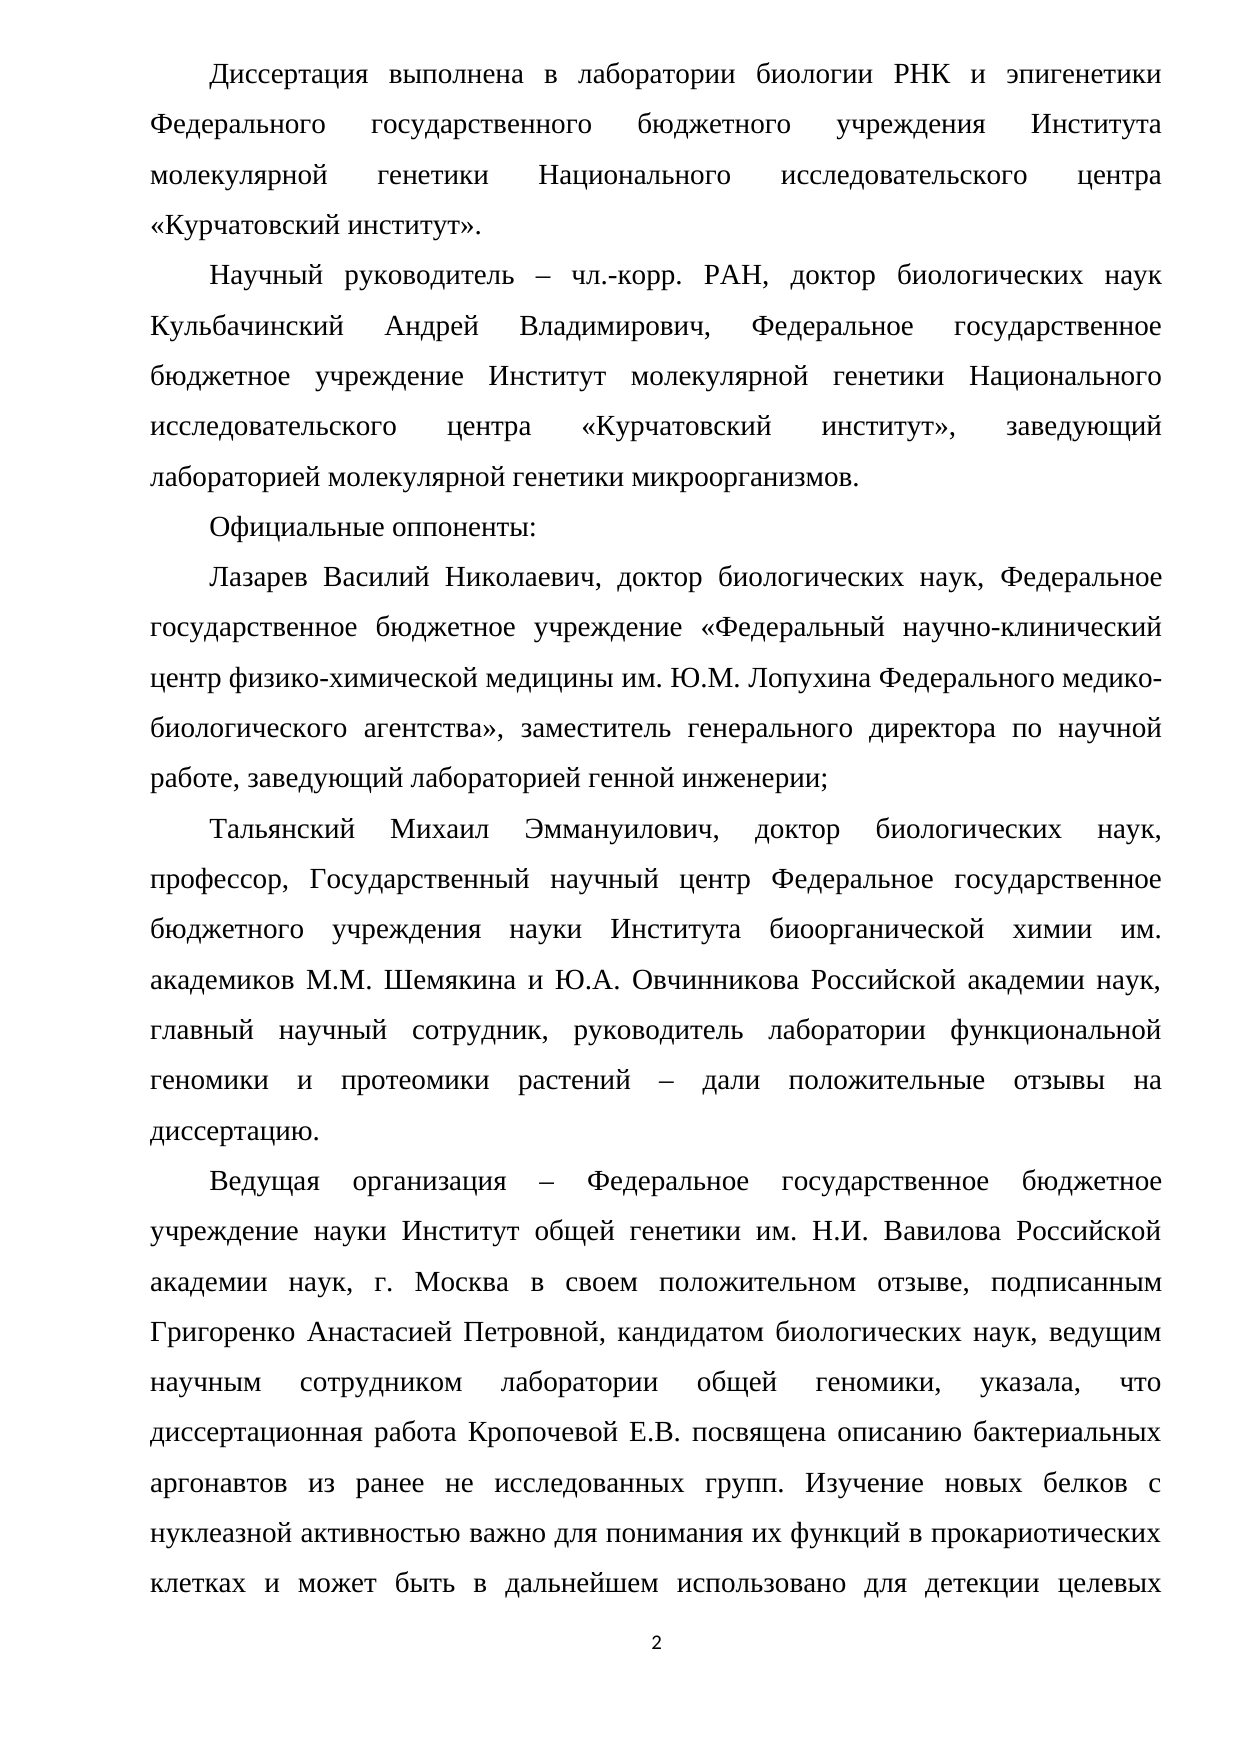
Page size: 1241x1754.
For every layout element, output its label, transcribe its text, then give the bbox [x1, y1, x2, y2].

text Лазарев Василий Николаевич, доктор биологических наук, Федеральное государственное бюджетное учреждение «Федеральный научно-клинический центр физико-химической медицины им. Ю.М. Лопухина Федерального медико-биологического агентства», заместитель генерального директора по научной работе, заведующий лабораторией генной инженерии; [150, 559, 1162, 794]
text Официальные оппоненты: [150, 509, 1162, 542]
text Тальянский Михаил Эммануилович, доктор биологических наук, профессор, Государственный научный центр Федеральное государственное бюджетного учреждения науки Института биоорганической химии им. академиков М.М. Шемякина и Ю.А. Овчинникова Российской академии наук, главный научный сотрудник, руководитель лаборатории функциональной геномики и протеомики растений – дали положительные отзывы на диссертацию. [150, 811, 1162, 1146]
text Диссертация выполнена в лаборатории биологии РНК и эпигенетики Федерального государственного бюджетного учреждения Института молекулярной генетики Национального исследовательского центра «Курчатовский институт». [150, 56, 1162, 241]
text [150, 1163, 1162, 1599]
text Научный руководитель – чл.-корр. РАН, доктор биологических наук Кульбачинский Андрей Владимирович, Федеральное государственное бюджетное учреждение Институт молекулярной генетики Национального исследовательского центра «Курчатовский институт», заведующий лабораторией молекулярной генетики микроорганизмов. [150, 257, 1162, 492]
